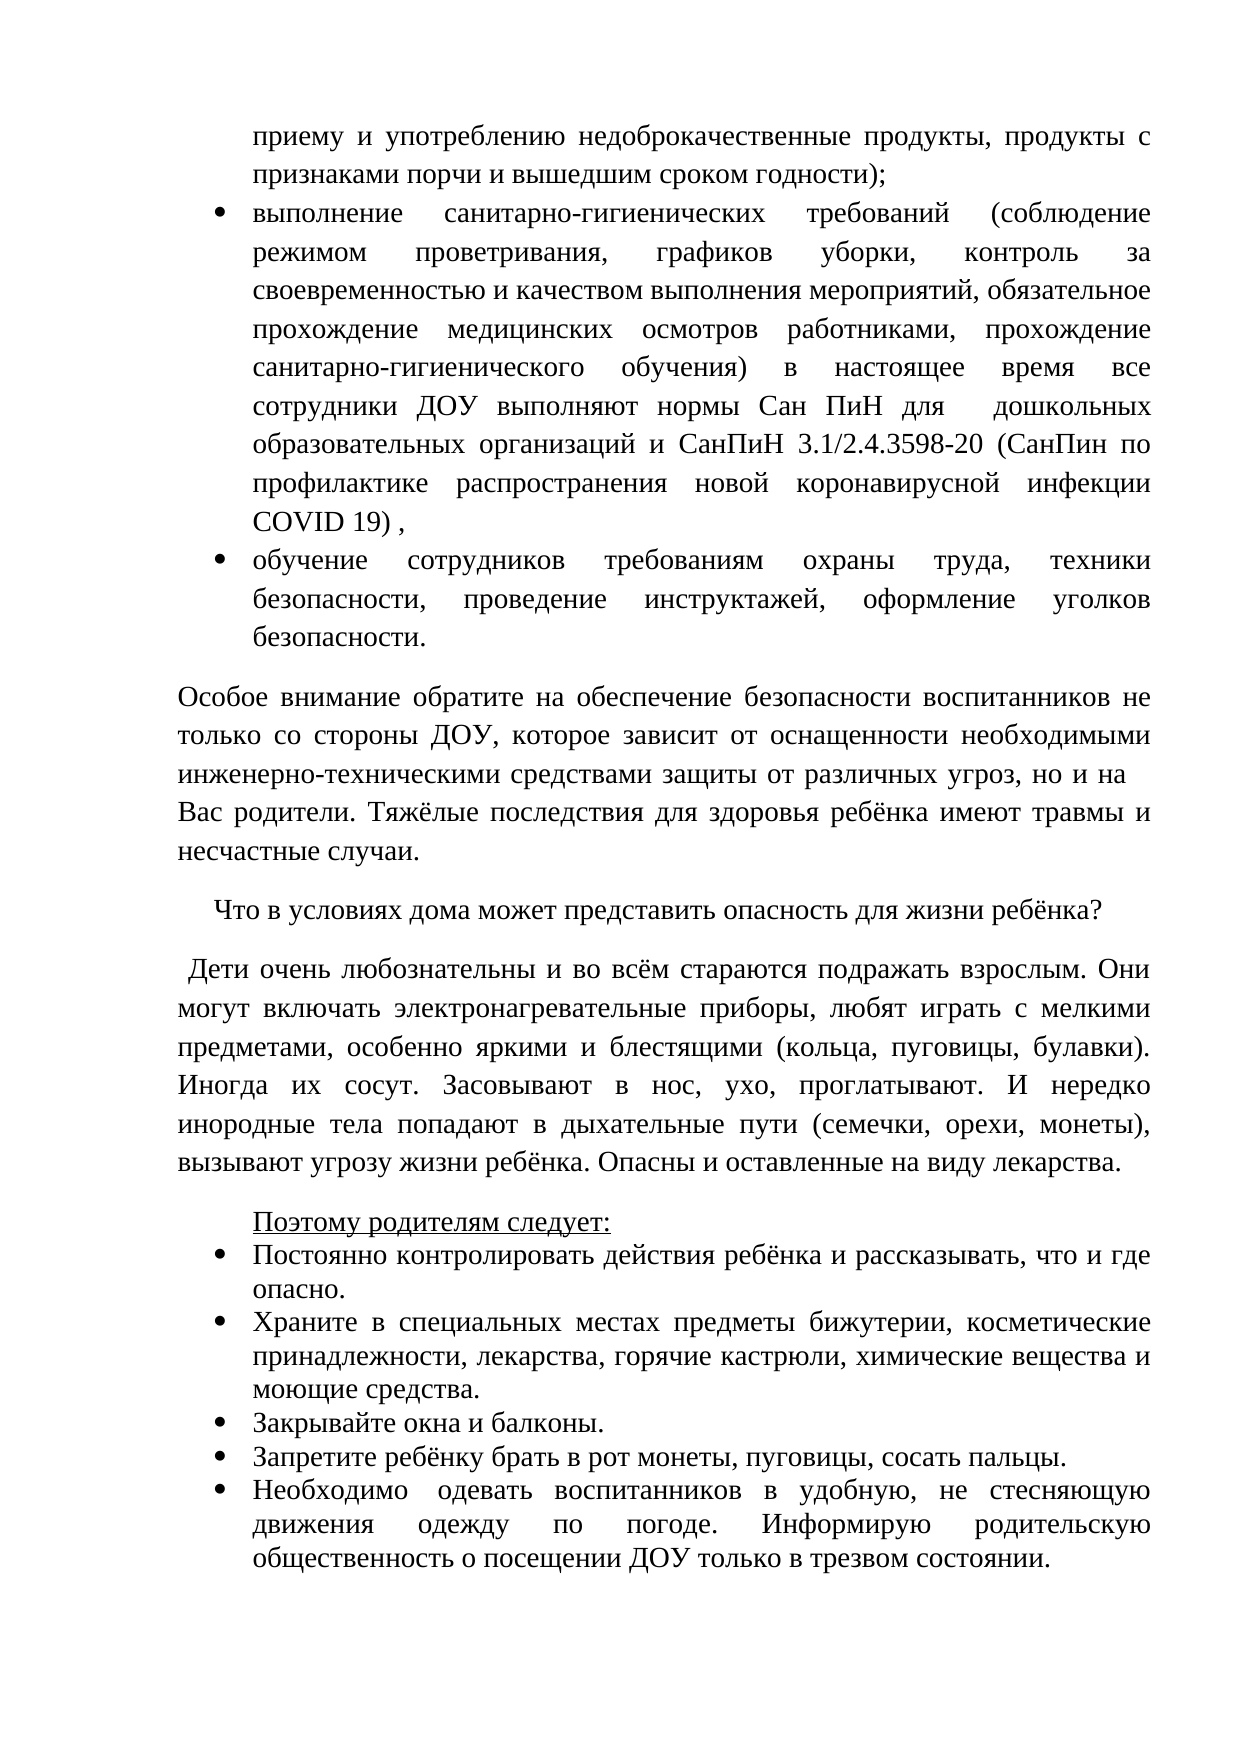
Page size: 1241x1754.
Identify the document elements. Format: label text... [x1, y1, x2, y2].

text Что в условиях дома может представить опасность для жизни ребёнка? [177, 892, 1152, 926]
list обучение сотрудников требованиям охраны труда, техники безопасности, проведение инструктажей, оформление уголков безопасности. [215, 542, 1152, 653]
list Постоянно контролировать действия ребёнка и рассказывать, что и где опасно. [215, 1237, 1152, 1304]
list Поэтому родителям следует: [252, 1204, 1152, 1237]
list Закрывайте окна и балконы. [215, 1405, 1152, 1439]
text Особое внимание обратите на обеспечение безопасности воспитанников не только со стороны ДОУ, которое зависит от оснащенности необходимыми инженерно-техническими средствами защиты от различных угроз, но и на Вас родители. Тяжёлые последствия для здоровья ребёнка имеют травмы и несчастные случаи. [177, 679, 1152, 866]
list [215, 118, 1152, 190]
list Запретите ребёнку брать в рот монеты, пуговицы, сосать пальцы. [215, 1439, 1152, 1472]
list Необходимо одевать воспитанников в удобную, не стесняющую движения одежду по погоде. Информирую родительскую общественность о посещении ДОУ только в трезвом состоянии. [215, 1472, 1152, 1573]
text Дети очень любознательны и во всём стараются подражать взрослым. Они могут включать электронагревательные приборы, любят играть с мелкими предметами, особенно яркими и блестящими (кольца, пуговицы, булавки). Иногда их сосут. Засовывают в нос, ухо, проглатывают. И нередко инородные тела попадают в дыхательные пути (семечки, орехи, монеты), вызывают угрозу жизни ребёнка. Опасны и оставленные на виду лекарства. [177, 952, 1152, 1178]
list выполнение санитарно-гигиенических требований (соблюдение режимом проветривания, графиков уборки, контроль за своевременностью и качеством выполнения мероприятий, обязательное прохождение медицинских осмотров работниками, прохождение санитарно-гигиенического обучения) в настоящее время все сотрудники ДОУ выполняют нормы Сан ПиН для дошкольных образовательных организаций и СанПиН 3.1/2.4.3598-20 (СанПин по профилактике распространения новой коронавирусной инфекции COVID 19) , [215, 195, 1152, 537]
list Храните в специальных местах предметы бижутерии, косметические принадлежности, лекарства, горячие кастрюли, химические вещества и моющие средства. [215, 1304, 1152, 1405]
